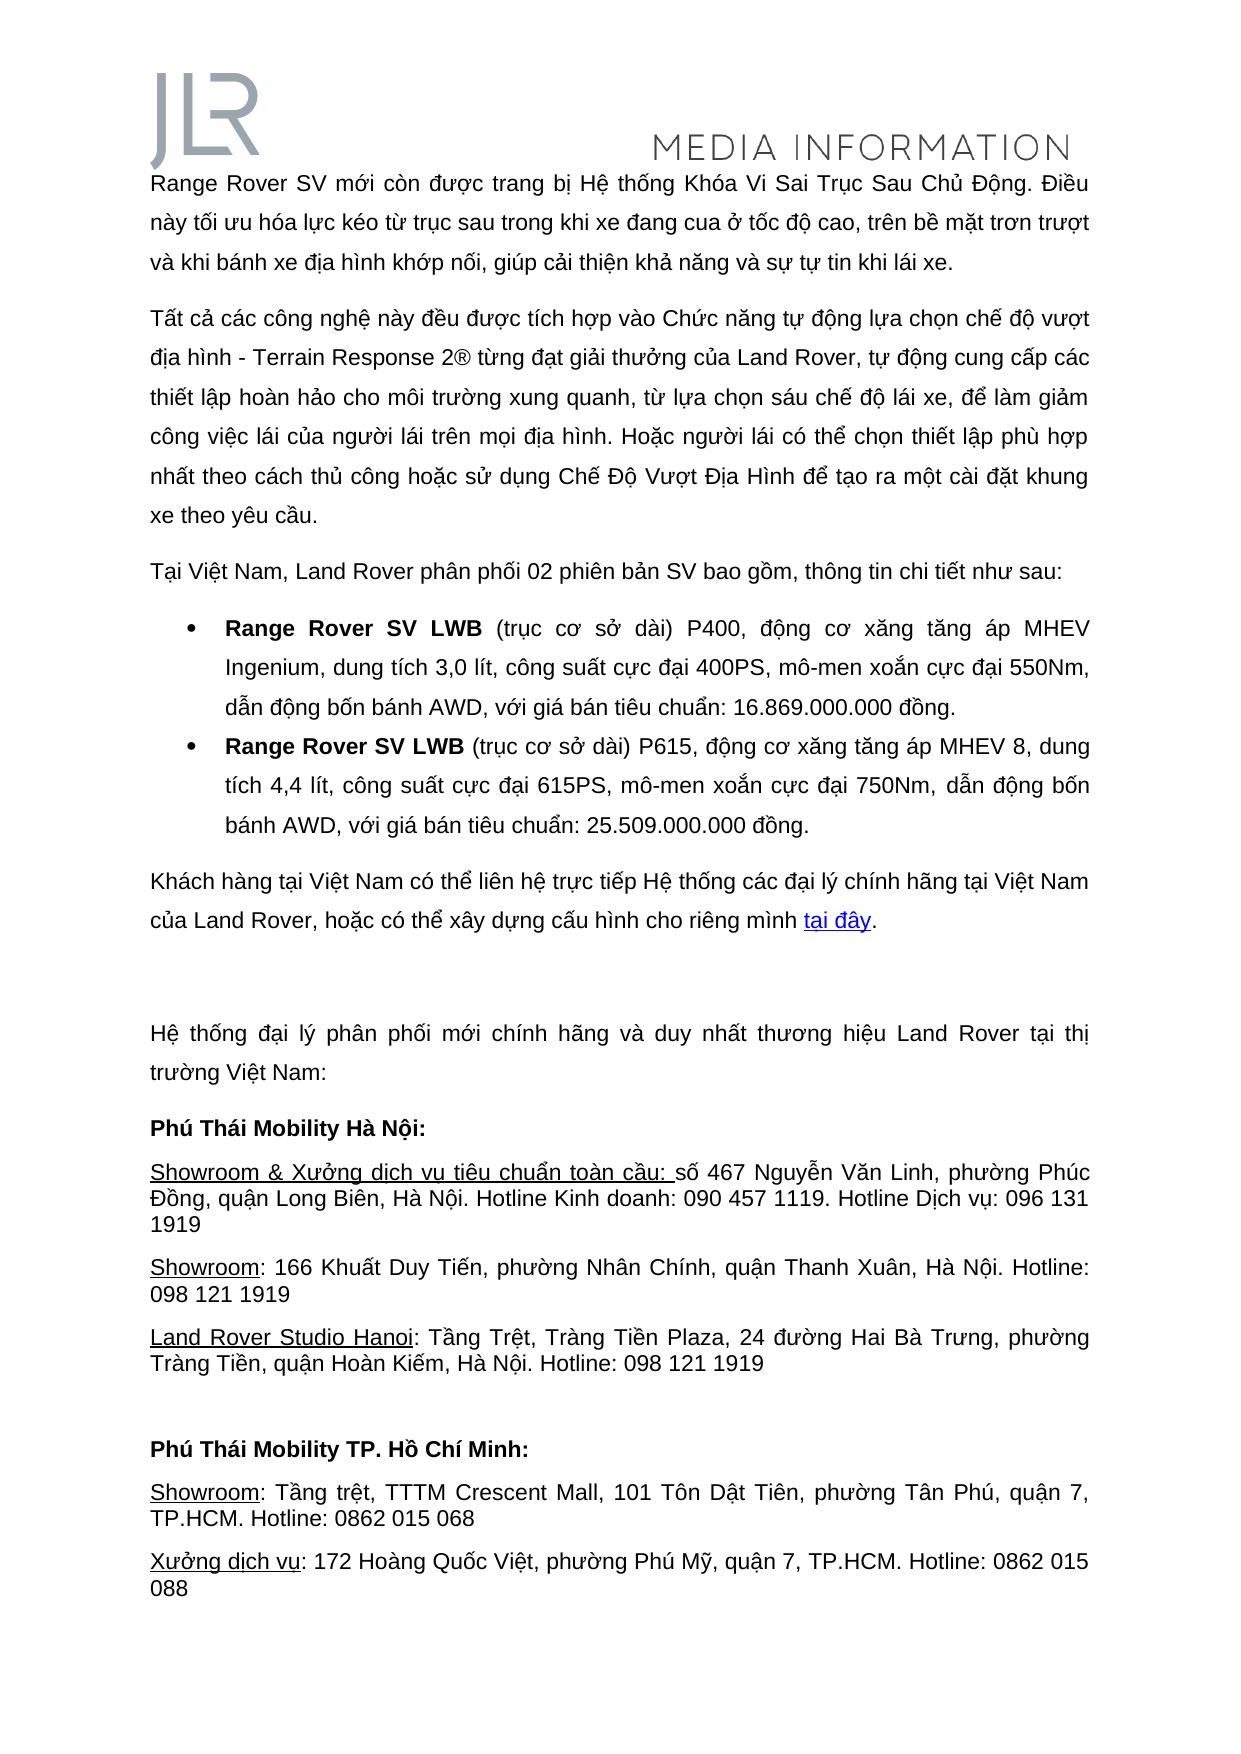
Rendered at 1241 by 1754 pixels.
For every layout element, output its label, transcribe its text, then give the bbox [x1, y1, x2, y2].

text Khách hàng tại Việt Nam có thể liên hệ trực tiếp Hệ thống các đại lý chính hãng tại Việt Nam của Land Rover, hoặc có thể xây dựng cấu hình cho riêng mình tại đây. [150, 868, 1090, 934]
picture [150, 73, 259, 170]
text Showroom: 166 Khuất Duy Tiến, phường Nhân Chính, quận Thanh Xuân, Hà Nội. Hotline: 098 121 1919 [150, 1254, 1090, 1307]
text Range Rover SV mới còn được trang bị Hệ thống Khóa Vi Sai Trục Sau Chủ Động. Điều này tối ưu hóa lực kéo từ trục sau trong khi xe đang cua ở tốc độ cao, trên bề mặt trơn trượt và khi bánh xe địa hình khớp nối, giúp cải thiện khả năng và sự tự tin khi lái xe. [150, 170, 1090, 275]
text Phú Thái Mobility Hà Nội: [150, 1115, 1090, 1142]
text Xưởng dịch vụ: 172 Hoàng Quốc Việt, phường Phú Mỹ, quận 7, TP.HCM. Hotline: 0862 015 088 [150, 1548, 1090, 1601]
text Phú Thái Mobility TP. Hồ Chí Minh: [150, 1436, 1090, 1462]
list Range Rover SV LWB (trục cơ sở dài) P615, động cơ xăng tăng áp MHEV 8, dung tích 4,4 lít, công suất cực đại 615PS, mô-men xoắn cực đại 750Nm, dẫn động bốn bánh AWD, với giá bán tiêu chuẩn: 25.509.000.000 đồng. [187, 733, 1090, 838]
text Hệ thống đại lý phân phối mới chính hãng và duy nhất thương hiệu Land Rover tại thị trường Việt Nam: [150, 1020, 1090, 1086]
text Tất cả các công nghệ này đều được tích hợp vào Chức năng tự động lựa chọn chế độ vượt địa hình - Terrain Response 2® từng đạt giải thưởng của Land Rover, tự động cung cấp các thiết lập hoàn hảo cho môi trường xung quanh, từ lựa chọn sáu chế độ lái xe, để làm giảm công việc lái của người lái trên mọi địa hình. Hoặc người lái có thể chọn thiết lập phù hợp nhất theo cách thủ công hoặc sử dụng Chế Độ Vượt Địa Hình để tạo ra một cài đặt khung xe theo yêu cầu. [150, 305, 1090, 528]
text Tại Việt Nam, Land Rover phân phối 02 phiên bản SV bao gồm, thông tin chi tiết như sau: [150, 558, 1090, 585]
text Land Rover Studio Hanoi: Tầng Trệt, Tràng Tiền Plaza, 24 đường Hai Bà Trưng, phường Tràng Tiền, quận Hoàn Kiếm, Hà Nội. Hotline: 098 121 1919 [150, 1323, 1090, 1376]
picture [643, 124, 1078, 170]
list Range Rover SV LWB (trục cơ sở dài) P400, động cơ xăng tăng áp MHEV Ingenium, dung tích 3,0 lít, công suất cực đại 400PS, mô-men xoắn cực đại 550Nm, dẫn động bốn bánh AWD, với giá bán tiêu chuẩn: 16.869.000.000 đồng. [187, 614, 1090, 720]
text Showroom & Xưởng dịch vụ tiêu chuẩn toàn cầu: số 467 Nguyễn Văn Linh, phường Phúc Đồng, quận Long Biên, Hà Nội. Hotline Kinh doanh: 090 457 1119. Hotline Dịch vụ: 096 131 1919 [150, 1158, 1090, 1237]
text Showroom: Tầng trệt, TTTM Crescent Mall, 101 Tôn Dật Tiên, phường Tân Phú, quận 7, TP.HCM. Hotline: 0862 015 068 [150, 1479, 1090, 1532]
